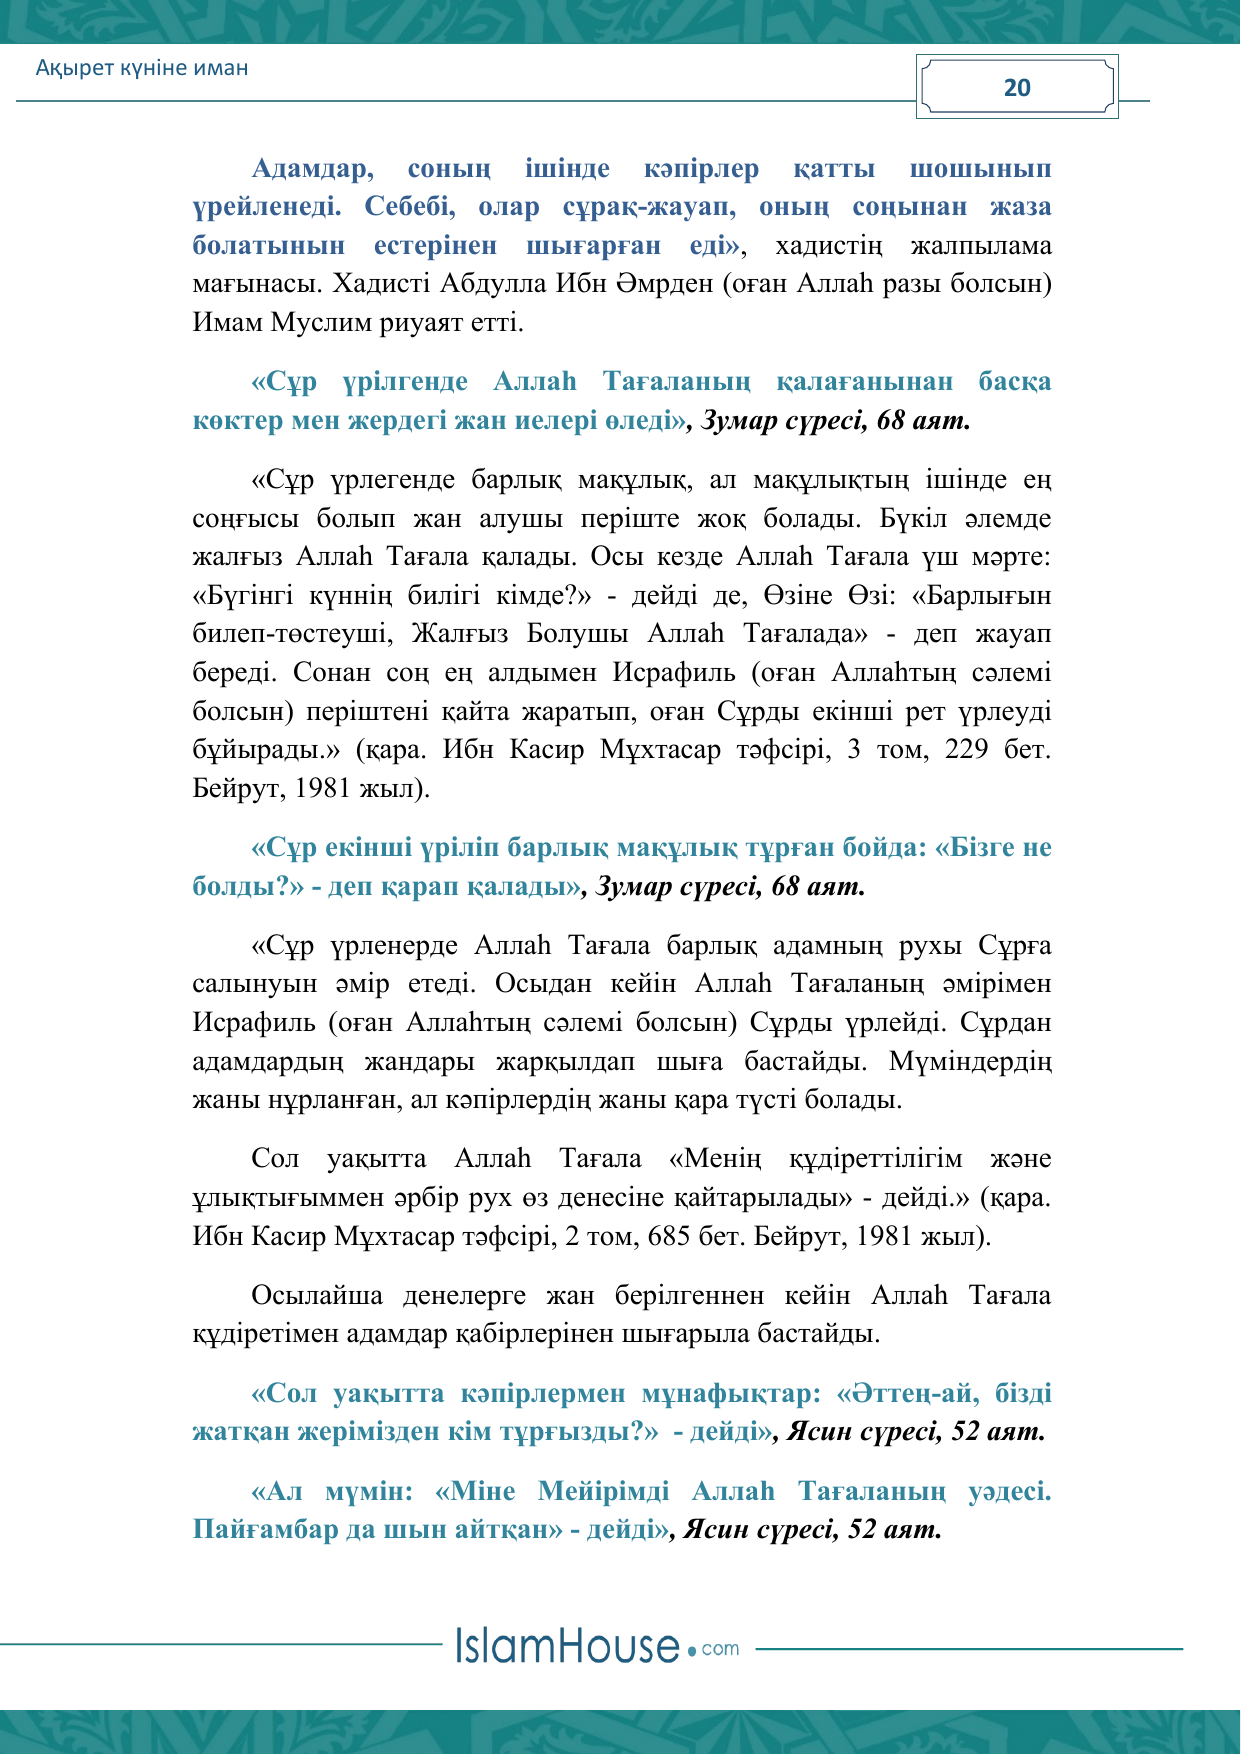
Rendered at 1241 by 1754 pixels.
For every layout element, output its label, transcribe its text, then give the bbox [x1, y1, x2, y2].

text «Сұр үрленерде Аллаһ Тағала барлық адамның рухы Сұрға салынуын әмір етеді. Осыдан кейін Аллаһ Тағаланың әмірімен Исрафиль (оған Аллаһтың сәлемі болсын) Сұрды үрлейді. Сұрдан адамдардың жандары жарқылдап шыға бастайды. Мүміндердің жаны нұрланған, ал кәпірлердің жаны қара түсті болады. [192, 927, 1053, 1115]
text Осылайша денелерге жан берілгеннен кейін Аллаһ Тағала құдіретімен адамдар қабірлерінен шығарыла бастайды. [192, 1277, 1053, 1349]
picture [0, 0, 1240, 44]
text Сол уақытта Аллаһ Тағала «Менің құдіреттілігім және ұлықтығыммен әрбір рух өз денесіне қайтарылады» - дейді.» (қара. Ибн Касир Мұхтасар тәфсірі, 2 том, 685 бет. Бейрут, 1981 жыл). [192, 1141, 1053, 1251]
text «Сол уақытта кәпірлермен мұнафықтар: «Әттең-ай, бізді жатқан жерімізден кім тұрғызды?» - дейді», Ясин сүресі, 52 аят. [192, 1375, 1053, 1447]
picture [0, 1618, 443, 1665]
text «Сұр үрлегенде барлық мақұлық, ал мақұлықтың ішінде ең соңғысы болып жан алушы періште жоқ болады. Бүкіл әлемде жалғыз Аллаһ Тағала қалады. Осы кезде Аллаһ Тағала үш мәрте: «Бүгінгі күннің билігі кімде?» - дейді де, Өзіне Өзі: «Барлығын билеп-төстеуші, Жалғыз Болушы Аллаһ Тағалада» - деп жауап береді. Сонан соң ең алдымен Исрафиль (оған Аллаһтың сәлемі болсын) періштені қайта жаратып, оған Сұрды екінші рет үрлеуді бұйырады.» (қара. Ибн Касир Мұхтасар тәфсірі, 3 том, 229 бет. Бейрут, 1981 жыл). [192, 461, 1053, 803]
picture [447, 1620, 1184, 1672]
text «Сұр екінші үріліп барлық мақұлық тұрған бойда: «Бізге не болды?» - деп қарап қалады», Зумар сүресі, 68 аят. [192, 829, 1053, 901]
text «Сұр үрілгенде Аллаһ Тағаланың қалағанынан басқа көктер мен жердегі жан иелері өледі», Зумар сүресі, 68 аят. [192, 363, 1053, 436]
text «Ал мүмін: «Міне Мейірімді Аллаһ Тағаланың уәдесі. Пайғамбар да шын айтқан» - дейді», Ясин сүресі, 52 аят. [192, 1473, 1053, 1545]
text Адамдар, соның ішінде кәпірлер қатты шошынып үрейленеді. Себебі, олар сұрақ-жауап, оның соңынан жаза болатынын естерінен шығарған еді», хадистің жалпылама мағынасы. Хадисті Абдулла Ибн Әмрден (оған Аллаһ разы болсын) Имам Муслим риуаят етті. [192, 150, 1053, 338]
picture [0, 1710, 1241, 1754]
